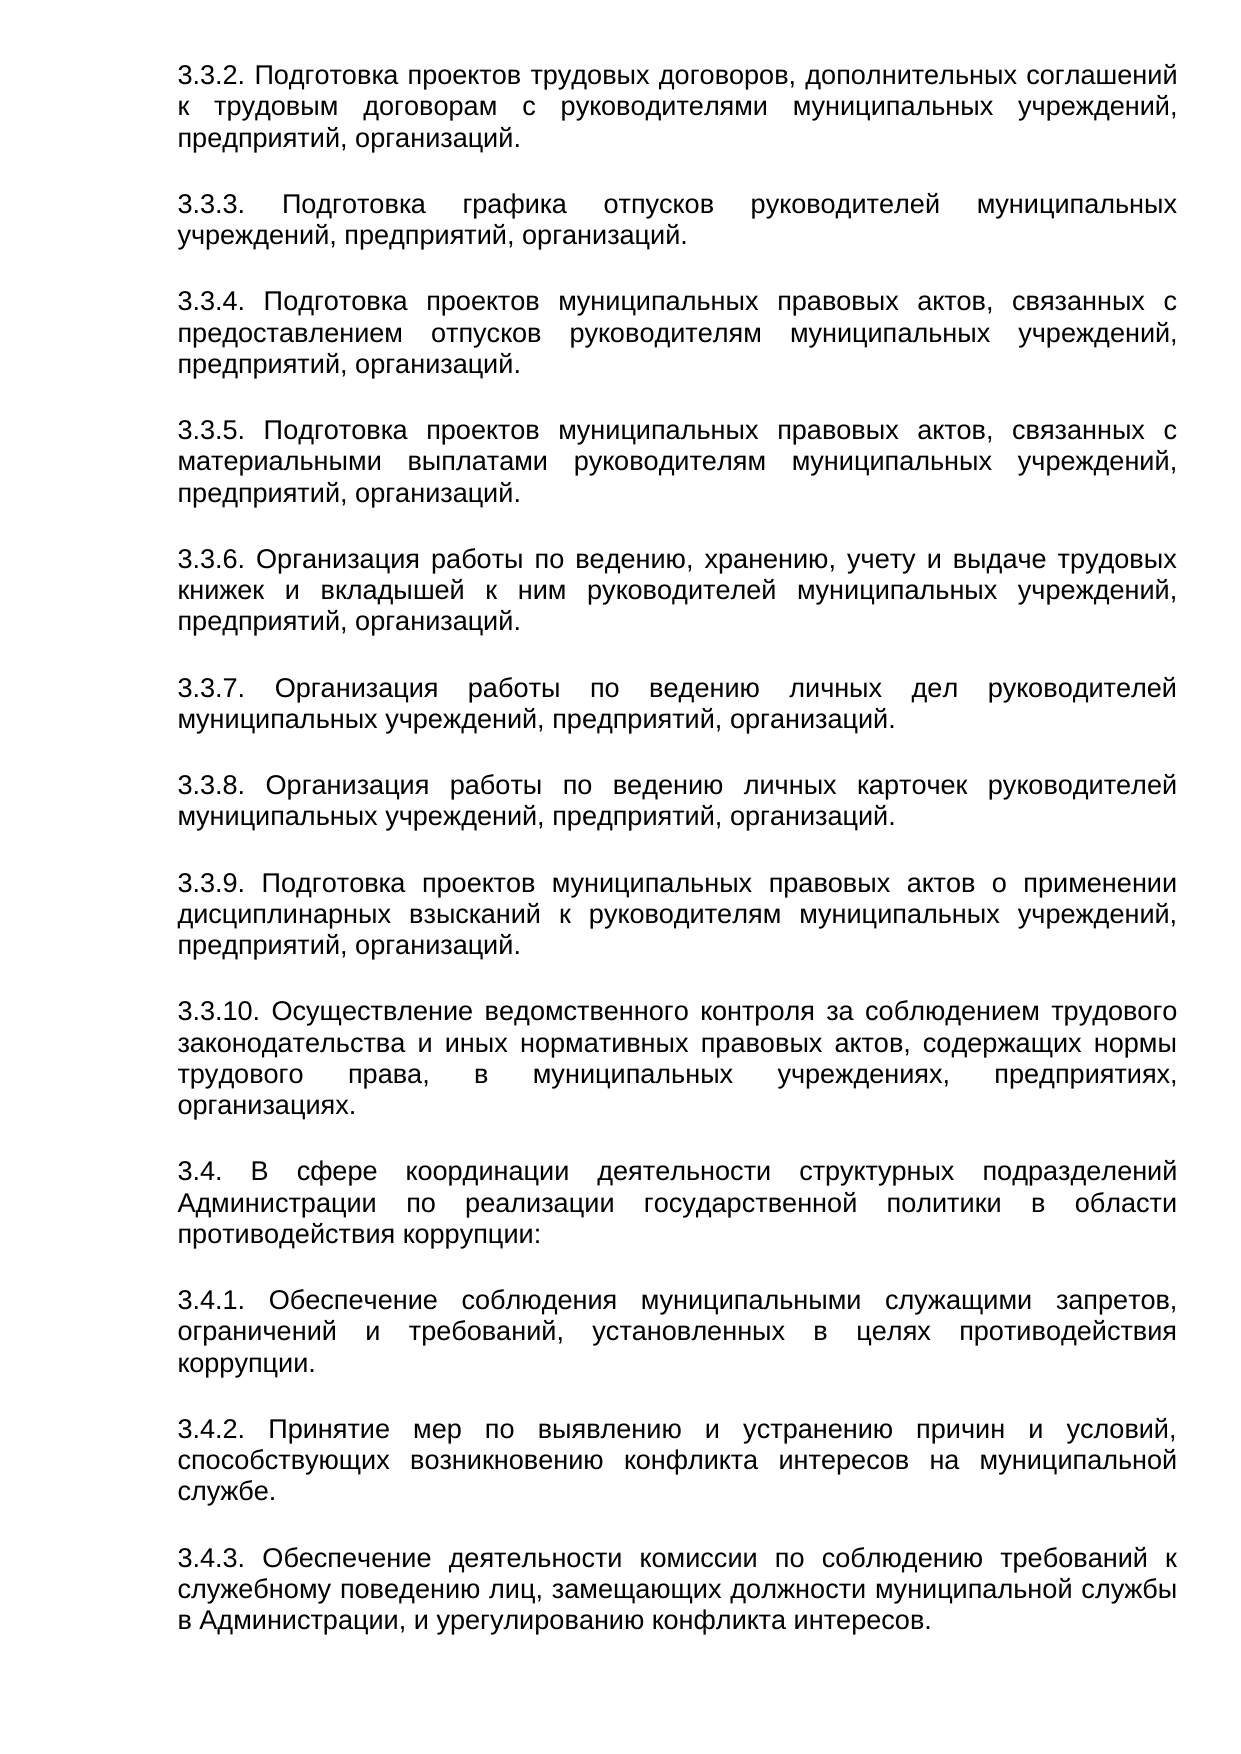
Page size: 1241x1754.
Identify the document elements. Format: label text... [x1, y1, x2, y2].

text 3.3.9. Подготовка проектов муниципальных правовых актов о применении дисциплинарных взысканий к руководителям муниципальных учреждений, предприятий, организаций. [177, 867, 1178, 960]
text 3.4.1. Обеспечение соблюдения муниципальными служащими запретов, ограничений и требований, установленных в целях противодействия коррупции. [177, 1284, 1178, 1378]
text 3.3.8. Организация работы по ведению личных карточек руководителей муниципальных учреждений, предприятий, организаций. [177, 769, 1178, 832]
text 3.3.5. Подготовка проектов муниципальных правовых актов, связанных с материальными выплатами руководителям муниципальных учреждений, предприятий, организаций. [177, 414, 1178, 508]
text 3.3.10. Осуществление ведомственного контроля за соблюдением трудового законодательства и иных нормативных правовых актов, содержащих нормы трудового права, в муниципальных учреждениях, предприятиях, организациях. [177, 995, 1178, 1120]
text 3.4. В сфере координации деятельности структурных подразделений Администрации по реализации государственной политики в области противодействия коррупции: [177, 1155, 1178, 1249]
text 3.4.3. Обеспечение деятельности комиссии по соблюдению требований к служебному поведению лиц, замещающих должности муниципальной службы в Администрации, и урегулированию конфликта интересов. [177, 1542, 1178, 1635]
text 3.3.4. Подготовка проектов муниципальных правовых актов, связанных с предоставлением отпусков руководителям муниципальных учреждений, предприятий, организаций. [177, 285, 1178, 379]
text 3.3.3. Подготовка графика отпусков руководителей муниципальных учреждений, предприятий, организаций. [177, 188, 1178, 250]
text 3.3.2. Подготовка проектов трудовых договоров, дополнительных соглашений к трудовым договорам с руководителями муниципальных учреждений, предприятий, организаций. [177, 59, 1178, 153]
text 3.4.2. Принятие мер по выявлению и устранению причин и условий, способствующих возникновению конфликта интересов на муниципальной службе. [177, 1413, 1178, 1507]
text 3.3.6. Организация работы по ведению, хранению, учету и выдаче трудовых книжек и вкладышей к ним руководителей муниципальных учреждений, предприятий, организаций. [177, 543, 1178, 637]
text 3.3.7. Организация работы по ведению личных дел руководителей муниципальных учреждений, предприятий, организаций. [177, 672, 1178, 734]
